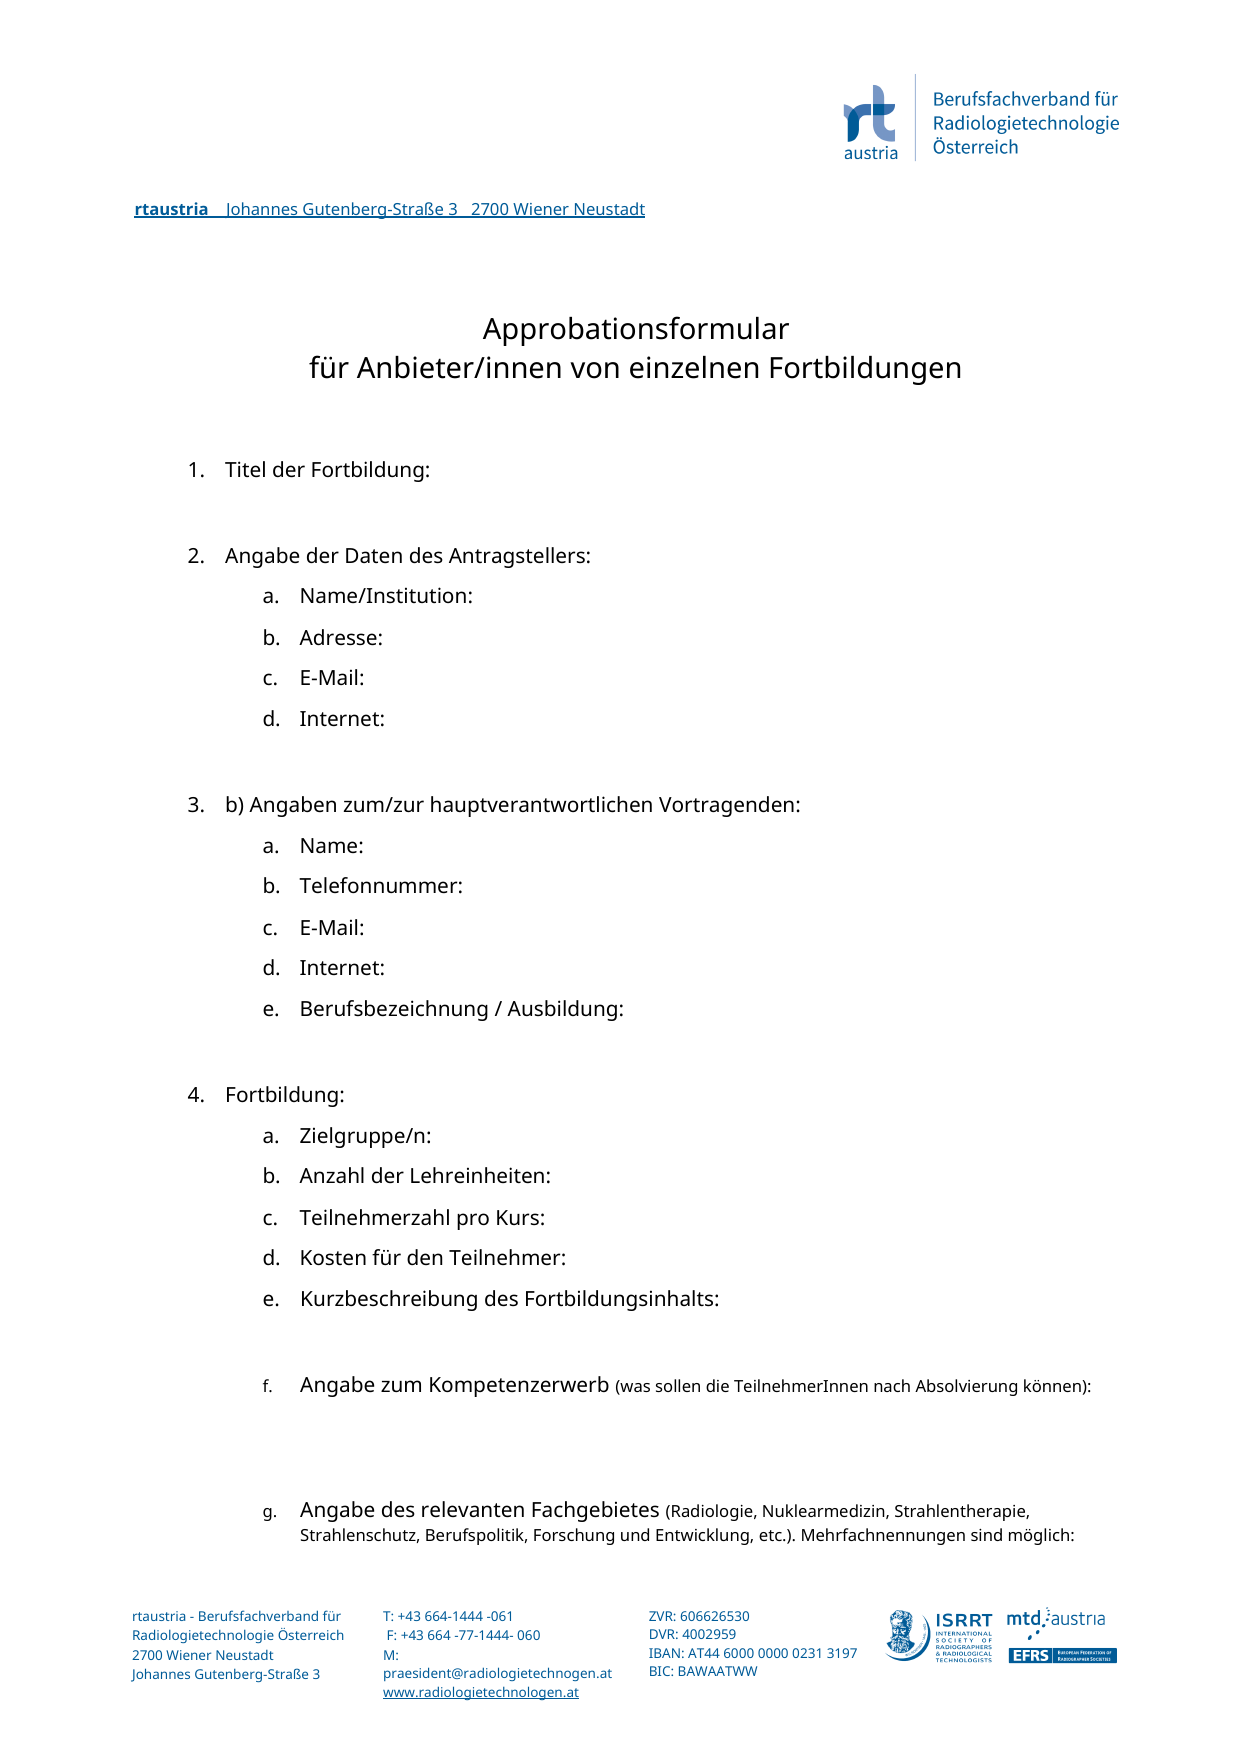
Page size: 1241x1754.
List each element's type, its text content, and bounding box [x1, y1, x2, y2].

list Kurzbeschreibung des Fortbildungsinhalts: [262, 1284, 1122, 1313]
list Anzahl der Lehreinheiten: [262, 1162, 1122, 1190]
list Fortbildung: [187, 1080, 1122, 1108]
list Name/Institution: [262, 582, 1122, 610]
list E-Mail: [262, 663, 1122, 692]
text für Anbieter/innen von einzelnen Fortbildungen [150, 348, 1122, 387]
picture [838, 67, 1129, 165]
list Angabe des relevanten Fachgebietes (Radiologie, Nuklearmedizin, Strahlentherapie, Strahlenschutz, Berufspolitik, Forschung und Entwicklung, etc.). Mehrfachnennungen sind möglich: [262, 1495, 1122, 1569]
list Internet: [262, 704, 1122, 733]
list Teilnehmerzahl pro Kurs: [262, 1203, 1122, 1231]
list Internet: [262, 953, 1122, 982]
list b) Angaben zum/zur hauptverantwortlichen Vortragenden: [187, 790, 1122, 818]
list E-Mail: [262, 913, 1122, 941]
list Adresse: [262, 623, 1122, 651]
list Name: [262, 831, 1122, 859]
list Angabe zum Kompetenzerwerb (was sollen die TeilnehmerInnen nach Absolvierung können): [262, 1370, 1122, 1421]
text Approbationsformular [150, 308, 1122, 348]
list Kosten für den Teilnehmer: [262, 1243, 1122, 1272]
list Berufsbezeichnung / Ausbildung: [262, 994, 1122, 1023]
list Titel der Fortbildung: [187, 455, 1122, 484]
picture [885, 1606, 1118, 1664]
list Zielgruppe/n: [262, 1121, 1122, 1149]
list Telefonnummer: [262, 872, 1122, 900]
list Angabe der Daten des Antragstellers: [187, 541, 1122, 569]
